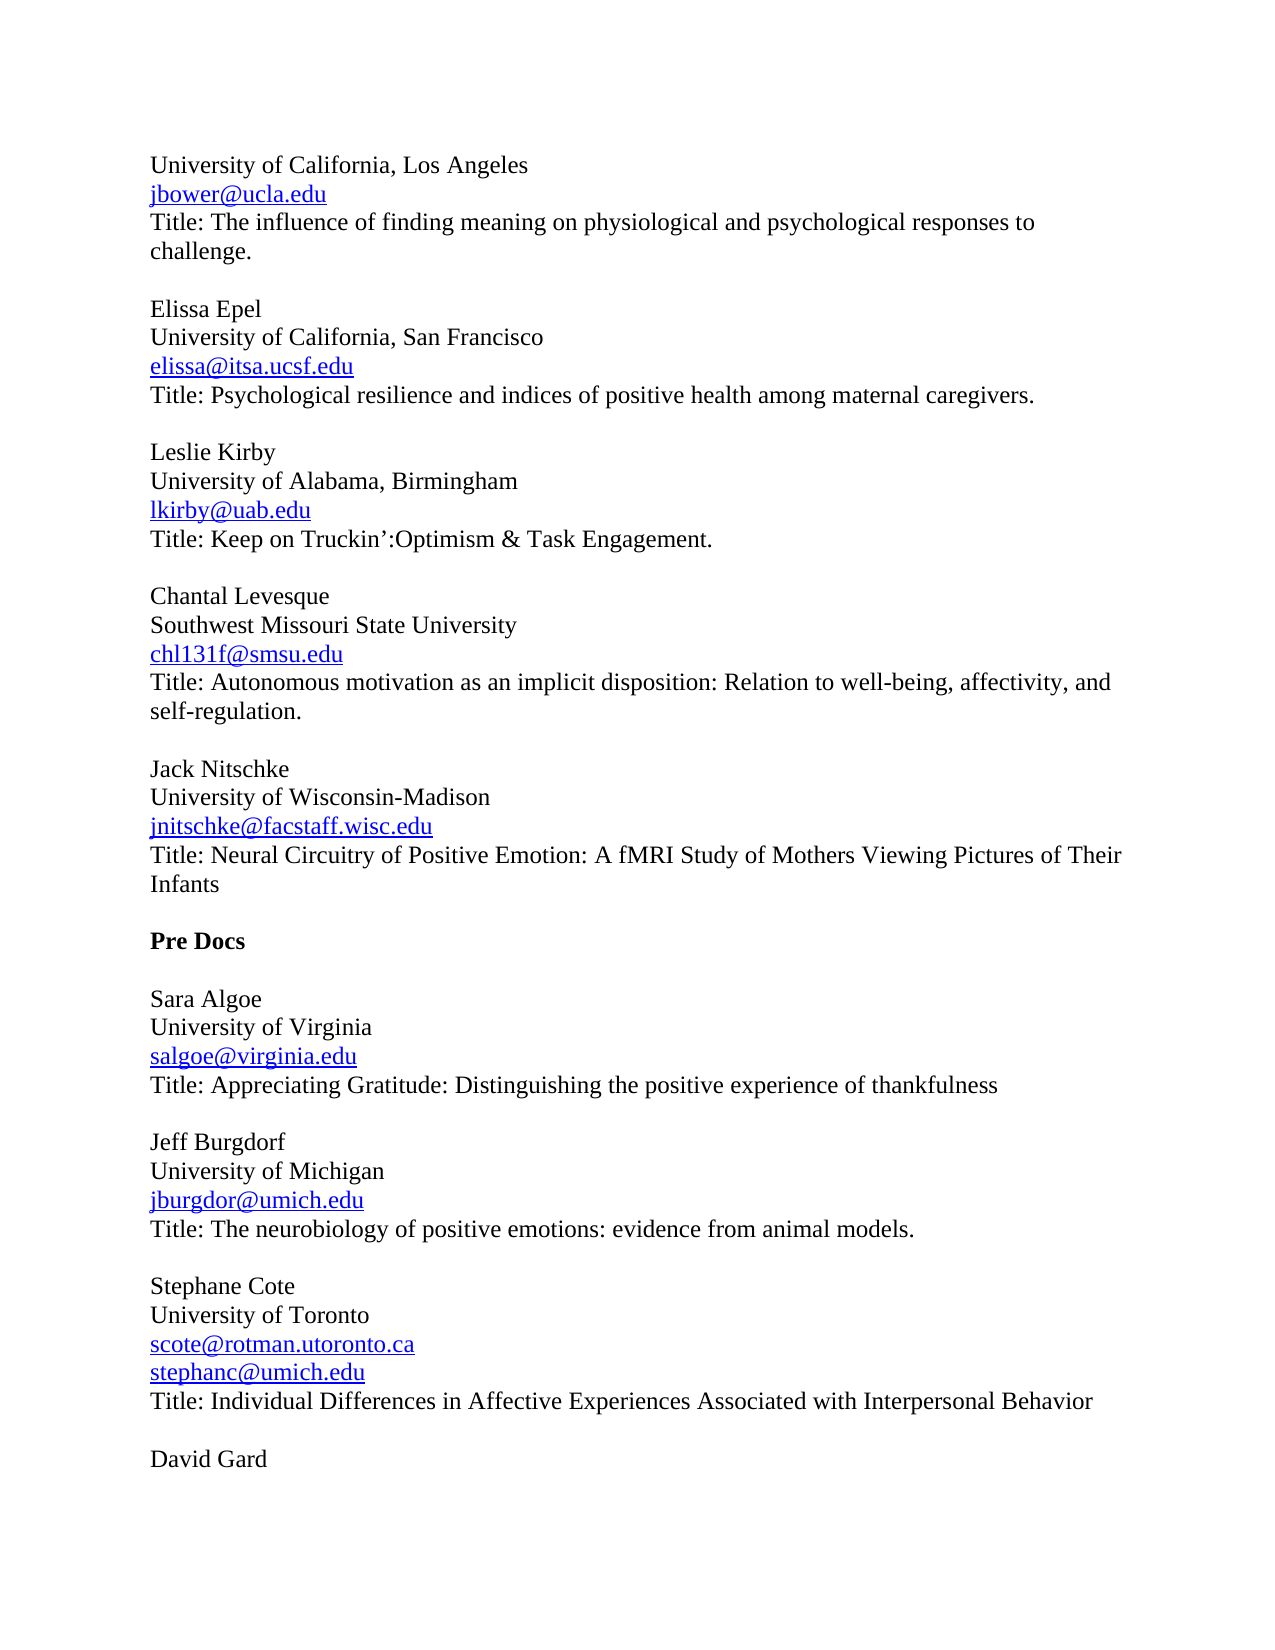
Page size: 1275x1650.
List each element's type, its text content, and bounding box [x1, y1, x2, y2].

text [150, 150, 1125, 265]
text Jack Nitschke University of Wisconsin-Madison jnitschke@facstaff.wisc.edu Title: Neural Circuitry of Positive Emotion: A fMRI Study of Mothers Viewing Pictures of Their Infants [150, 725, 1125, 897]
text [150, 1415, 1125, 1472]
text Jeff Burgdorf University of Michigan jburgdor@umich.edu Title: The neurobiology of positive emotions: evidence from animal models. [150, 1099, 1125, 1242]
text Chantal Levesque Southwest Missouri State University chl131f@smsu.edu Title: Autonomous motivation as an implicit disposition: Relation to well-being, affectivity, and self-regulation. [150, 552, 1125, 725]
text Stephane Cote University of Toronto scote@rotman.utoronto.ca stephanc@umich.edu Title: Individual Differences in Affective Experiences Associated with Interpersonal Behavior [150, 1242, 1125, 1415]
text Pre Docs Sara Algoe University of Virginia salgoe@virginia.edu Title: Appreciating Gratitude: Distinguishing the positive experience of thankfulness [150, 897, 1125, 1099]
text Leslie Kirby University of Alabama, Birmingham lkirby@uab.edu Title: Keep on Truckin’:Optimism & Task Engagement. [150, 437, 1125, 552]
text Elissa Epel University of California, San Francisco elissa@itsa.ucsf.edu Title: Psychological resilience and indices of positive health among maternal caregivers. [150, 265, 1125, 409]
